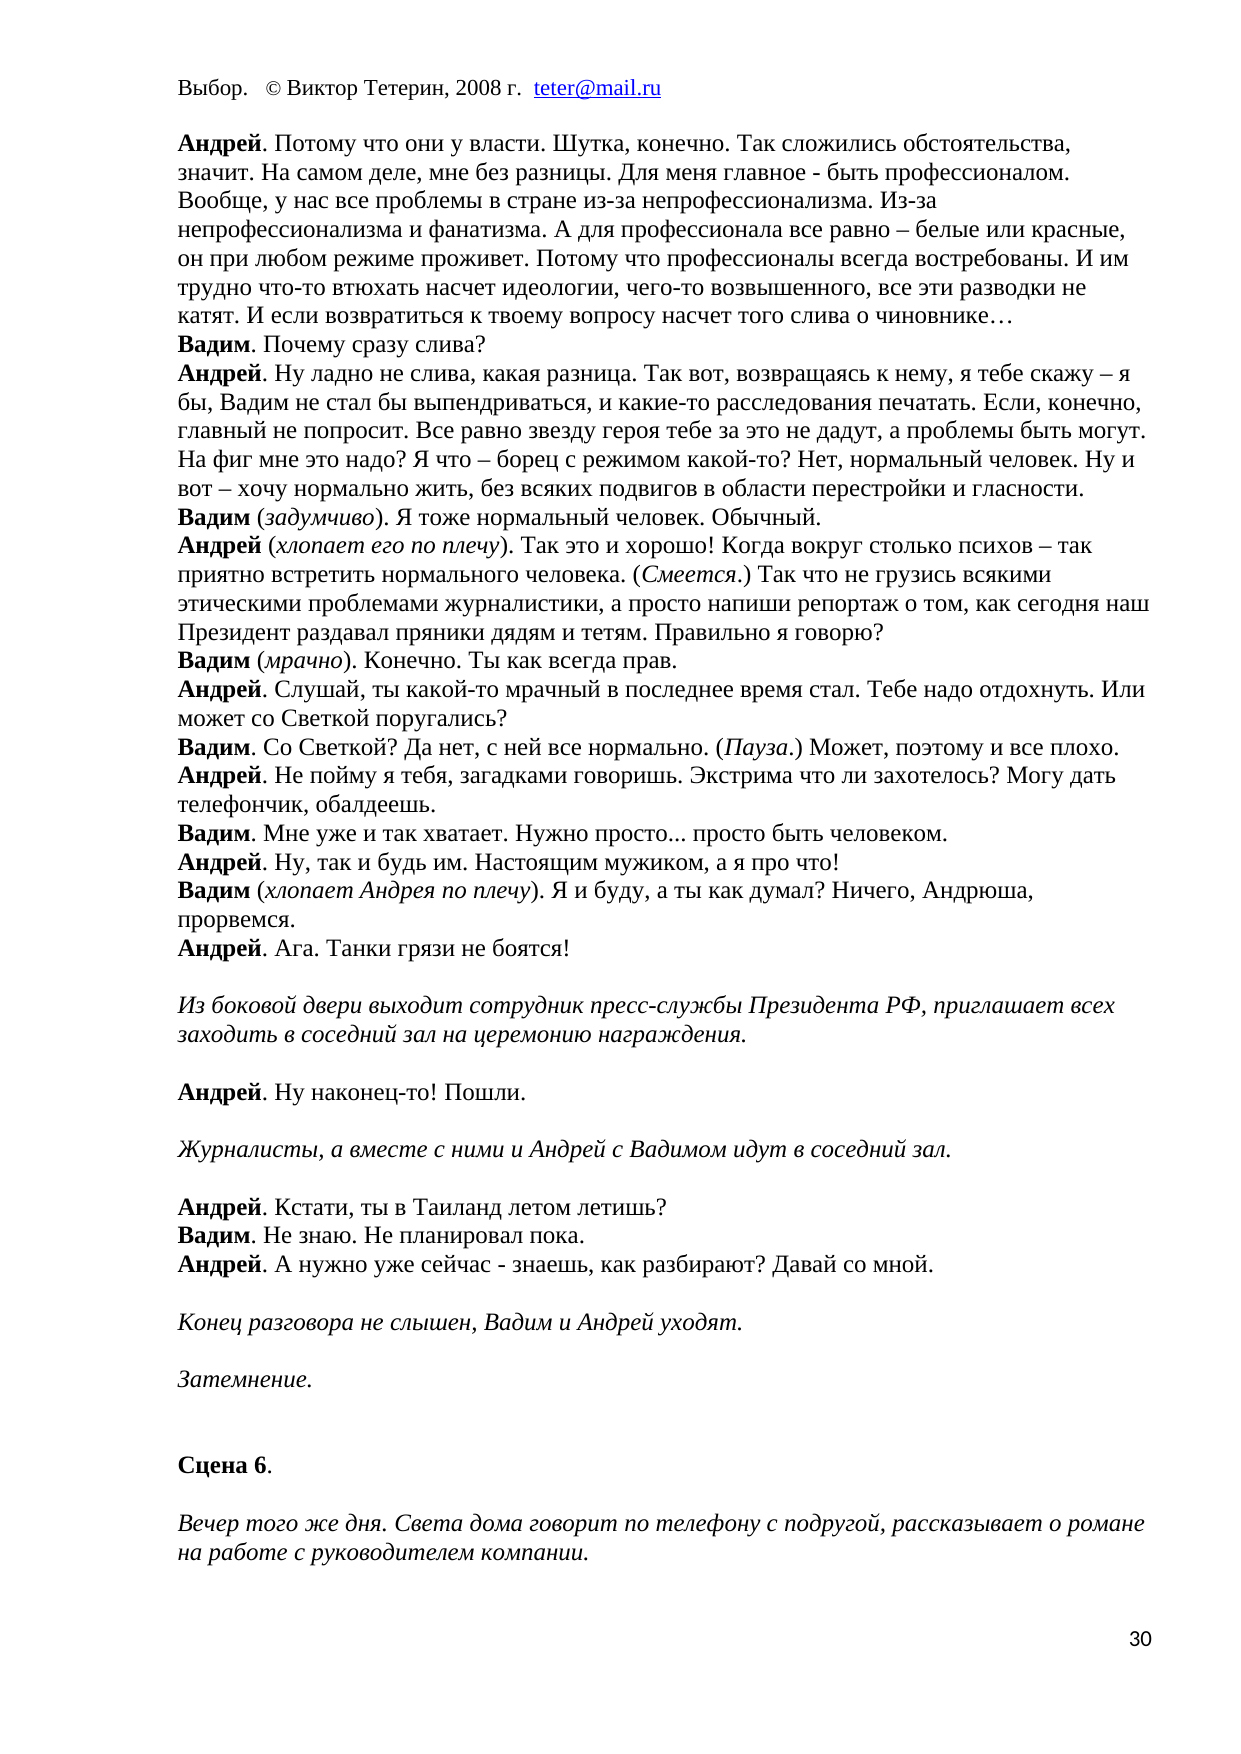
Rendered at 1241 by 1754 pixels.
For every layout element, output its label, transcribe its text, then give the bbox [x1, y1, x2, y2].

text Вадим (мрачно). Конечно. Ты как всегда прав. [177, 646, 1152, 674]
text Вадим (хлопает Андрея по плечу). Я и буду, а ты как думал? Ничего, Андрюша, прорвемся. [177, 876, 1152, 933]
text Андрей. Не пойму я тебя, загадками говоришь. Экстрима что ли захотелось? Могу дать телефончик, обалдеешь. [177, 761, 1152, 818]
text Андрей. Ну ладно не слива, какая разница. Так вот, возвращаясь к нему, я тебе скажу – я бы, Вадим не стал бы выпендриваться, и какие-то расследования печатать. Если, конечно, главный не попросит. Все равно звезду героя тебе за это не дадут, а проблемы быть могут. На фиг мне это надо? Я что – борец с режимом какой-то? Нет, нормальный человек. Ну и вот – хочу нормально жить, без всяких подвигов в области перестройки и гласности. [177, 358, 1152, 502]
text Андрей. Слушай, ты какой-то мрачный в последнее время стал. Тебе надо отдохнуть. Или может со Светкой поругались? [177, 674, 1152, 732]
text Вадим (задумчиво). Я тоже нормальный человек. Обычный. [177, 502, 1152, 531]
text Андрей. А нужно уже сейчас - знаешь, как разбирают? Давай со мной. [177, 1249, 1152, 1278]
text Сцена 6. [177, 1451, 1152, 1479]
text Вадим. Почему сразу слива? [177, 329, 1152, 358]
text Вадим. Не знаю. Не планировал пока. [177, 1221, 1152, 1249]
text Вадим. Мне уже и так хватает. Нужно просто... просто быть человеком. [177, 818, 1152, 847]
text Затемнение. [177, 1364, 1152, 1393]
text Из боковой двери выходит сотрудник пресс-службы Президента РФ, приглашает всех заходить в соседний зал на церемонию награждения. [177, 991, 1152, 1048]
text Вечер того же дня. Света дома говорит по телефону с подругой, рассказывает о романе на работе с руководителем компании. [177, 1508, 1152, 1566]
text Андрей (хлопает его по плечу). Так это и хорошо! Когда вокруг столько психов – так приятно встретить нормального человека. (Смеется.) Так что не грузись всякими этическими проблемами журналистики, а просто напиши репортаж о том, как сегодня наш Президент раздавал пряники дядям и тетям. Правильно я говорю? [177, 531, 1152, 646]
text Андрей. Потому что они у власти. Шутка, конечно. Так сложились обстоятельства, значит. На самом деле, мне без разницы. Для меня главное - быть профессионалом. Вообще, у нас все проблемы в стране из-за непрофессионализма. Из-за непрофессионализма и фанатизма. А для профессионала все равно – белые или красные, он при любом режиме проживет. Потому что профессионалы всегда востребованы. И им трудно что-то втюхать насчет идеологии, чего-то возвышенного, все эти разводки не катят. И если возвратиться к твоему вопросу насчет того слива о чиновнике… [177, 128, 1152, 329]
text Андрей. Ну, так и будь им. Настоящим мужиком, а я про что! [177, 847, 1152, 876]
text Конец разговора не слышен, Вадим и Андрей уходят. [177, 1307, 1152, 1336]
text Андрей. Ага. Танки грязи не боятся! [177, 933, 1152, 962]
text Вадим. Со Светкой? Да нет, с ней все нормально. (Пауза.) Может, поэтому и все плохо. [177, 732, 1152, 761]
text Андрей. Ну наконец-то! Пошли. [177, 1077, 1152, 1106]
text Андрей. Кстати, ты в Таиланд летом летишь? [177, 1192, 1152, 1221]
text Журналисты, а вместе с ними и Андрей с Вадимом идут в соседний зал. [177, 1134, 1152, 1163]
